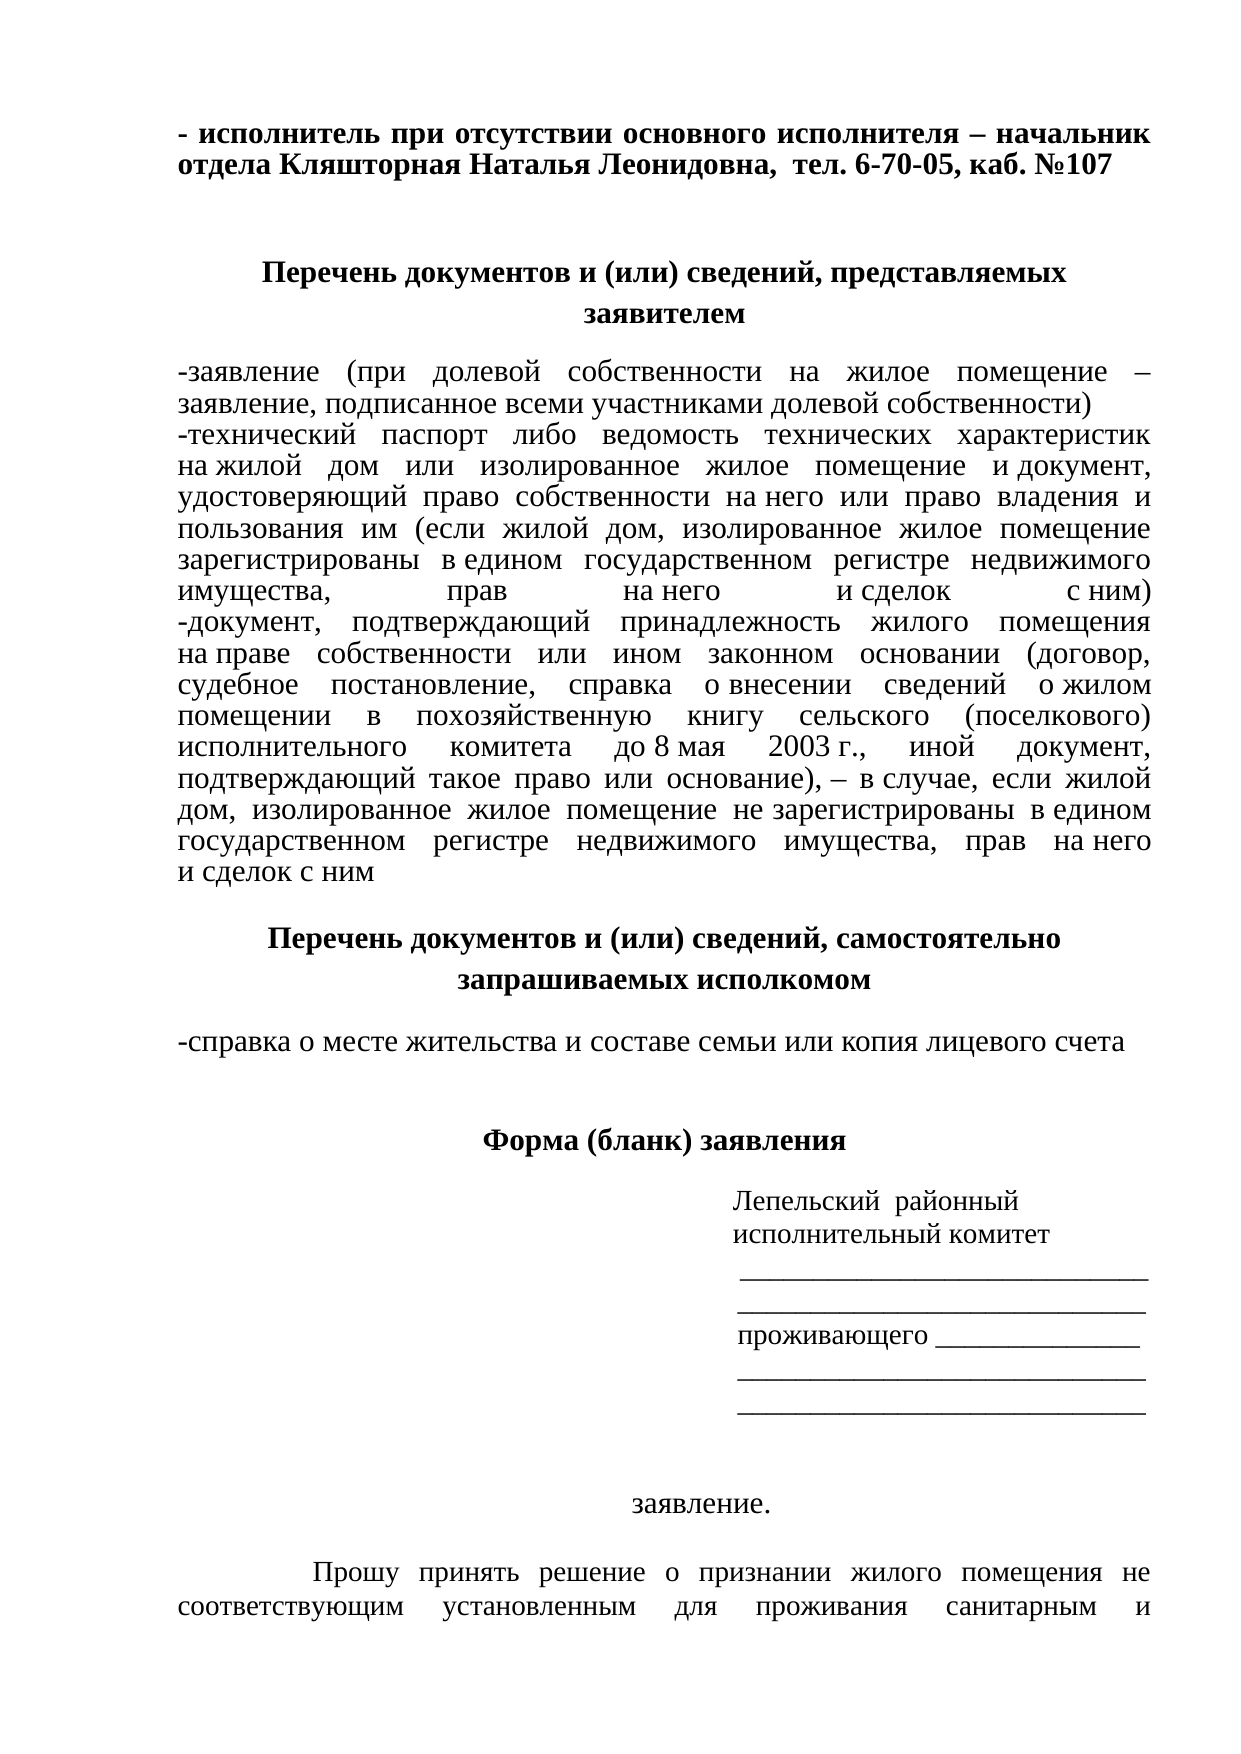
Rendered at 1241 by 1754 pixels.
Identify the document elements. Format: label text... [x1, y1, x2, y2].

text ____________________________ [177, 1250, 1152, 1283]
text Форма (бланк) заявления [177, 1121, 1152, 1157]
text Лепельский районный [177, 1183, 1152, 1216]
text -справка о месте жительства и составе семьи или копия лицевого счета [177, 1023, 1152, 1059]
text ____________________________ [619, 1384, 1152, 1418]
text ____________________________ [619, 1351, 1152, 1384]
text Перечень документов и (или) сведений, представляемых заявителем [177, 253, 1152, 331]
text - исполнитель при отсутствии основного исполнителя – начальник отдела Кляшторная Наталья Леонидовна, тел. 6-70-05, каб. №107 [177, 118, 1152, 181]
text проживающего ______________ [177, 1317, 1152, 1351]
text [177, 1554, 1152, 1621]
text -технический паспорт либо ведомость технических характеристик на жилой дом или изолированное жилое помещение и документ, удостоверяющий право собственности на него или право владения и пользования им (если жилой дом, изолированное жилое помещение зарегистрированы в едином государственном регистре недвижимого имущества, прав на него и сделок с ним) -документ, подтверждающий принадлежность жилого помещения на праве собственности или ином законном основании (договор, судебное постановление, справка о внесении сведений о жилом помещении в похозяйственную книгу сельского (поселкового) исполнительного комитета до 8 мая 2003 г., иной документ, подтверждающий такое право или основание), – в случае, если жилой дом, изолированное жилое помещение не зарегистрированы в едином государственном регистре недвижимого имущества, прав на него и сделок с ним [177, 419, 1152, 888]
text -заявление (при долевой собственности на жилое помещение – заявление, подписанное всеми участниками долевой собственности) [177, 357, 1152, 419]
text заявление. [177, 1485, 1152, 1521]
text исполнительный комитет [177, 1216, 1152, 1250]
text Перечень документов и (или) сведений, самостоятельно запрашиваемых исполкомом [177, 919, 1152, 997]
text ____________________________ [693, 1283, 1152, 1317]
